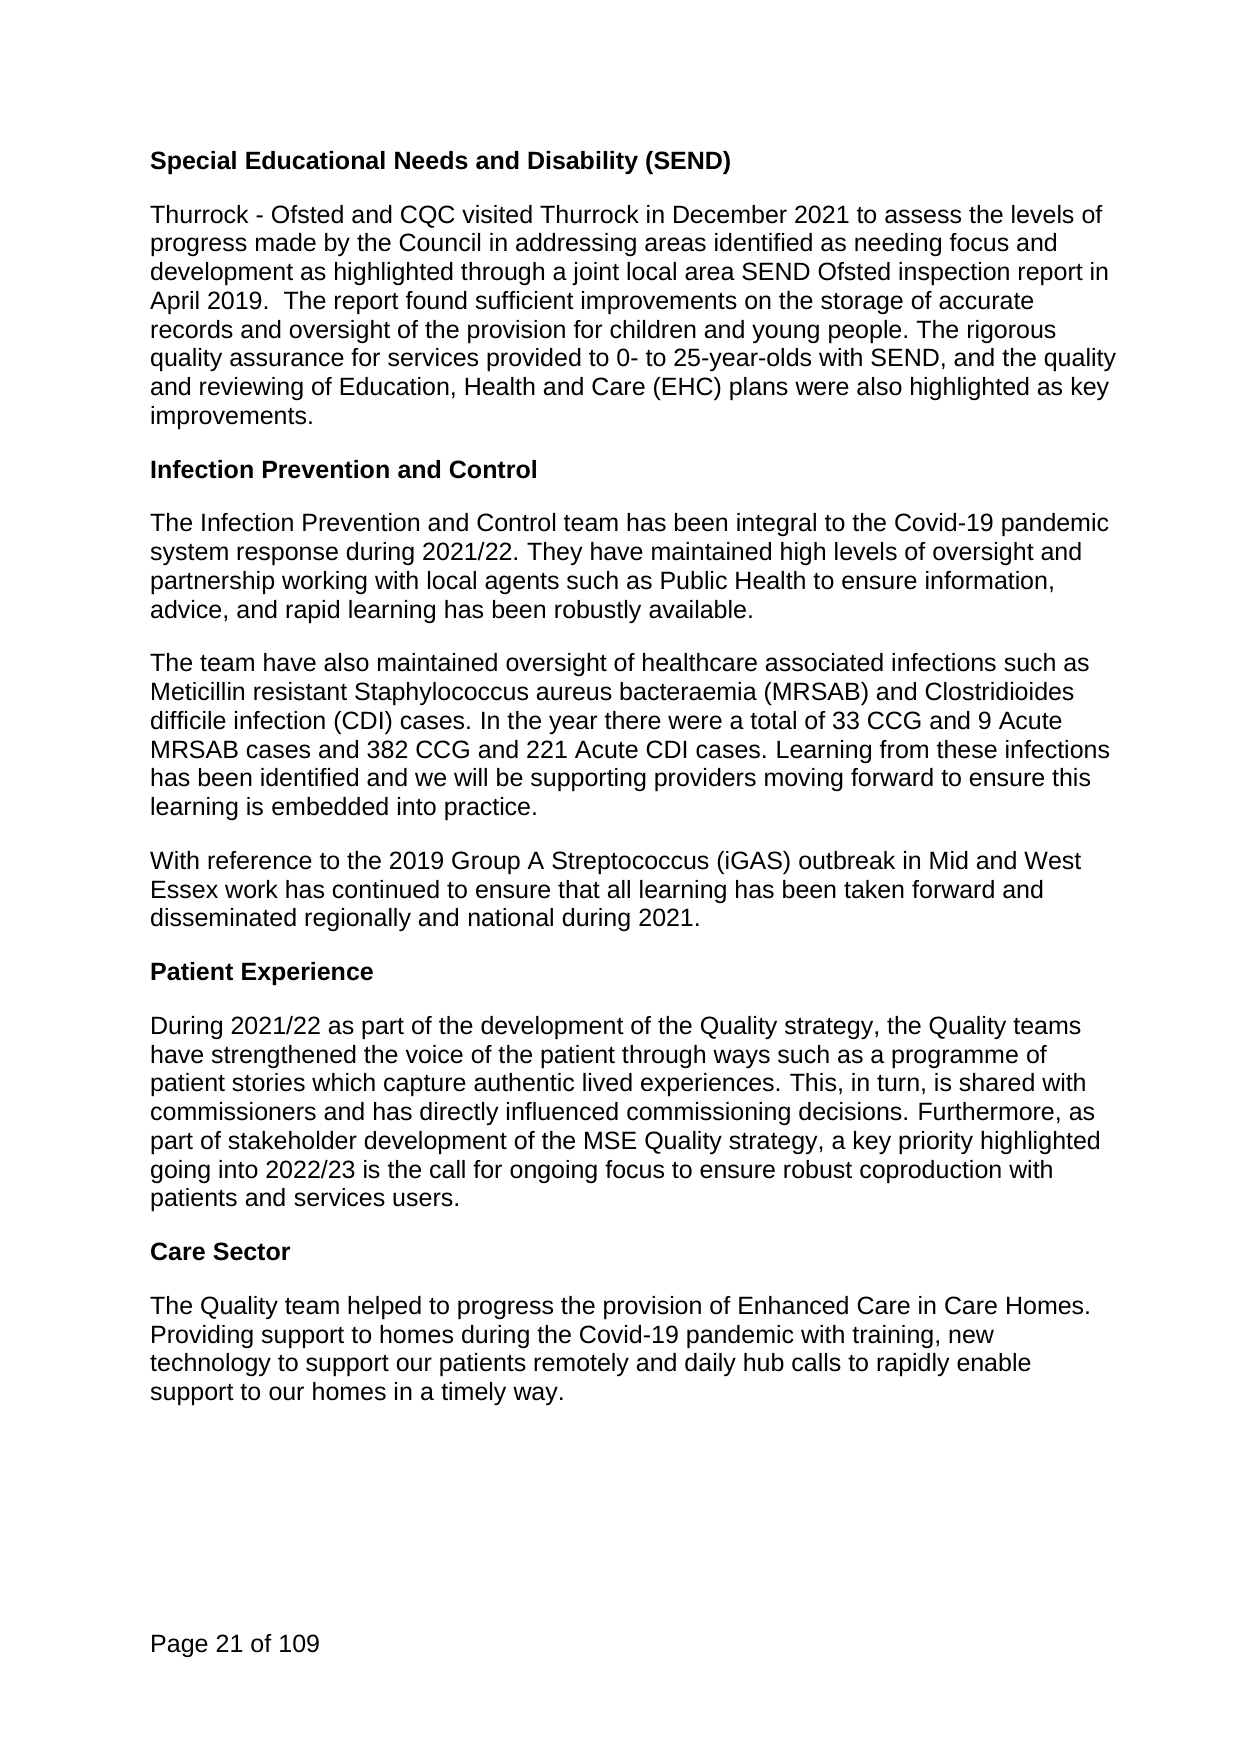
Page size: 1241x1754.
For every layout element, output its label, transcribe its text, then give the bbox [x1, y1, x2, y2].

subtitle Special Educational Needs and Disability (SEND) [150, 146, 1157, 174]
text The team have also maintained oversight of healthcare associated infections such as Meticillin resistant Staphylococcus aureus bacteraemia (MRSAB) and Clostridioides difficile infection (CDI) cases. In the year there were a total of 33 CCG and 9 Acute MRSAB cases and 382 CCG and 221 Acute CDI cases. Learning from these infections has been identified and we will be supporting providers moving forward to ensure this learning is embedded into practice. [150, 648, 1123, 821]
subtitle Patient Experience [150, 957, 1157, 986]
text During 2021/22 as part of the development of the Quality strategy, the Quality teams have strengthened the voice of the patient through ways such as a programme of patient stories which capture authentic lived experiences. This, in turn, is shared with commissioners and has directly influenced commissioning decisions. Furthermore, as part of stakeholder development of the MSE Quality strategy, a key priority highlighted going into 2022/23 is the call for ongoing focus to ensure robust coproduction with patients and services users. [150, 1011, 1104, 1212]
text The Infection Prevention and Control team has been integral to the Covid-19 pandemic system response during 2021/22. They have maintained high levels of oversight and partnership working with local agents such as Public Health to ensure information, advice, and rapid learning has been robustly available. [150, 508, 1112, 623]
text The Quality team helped to progress the provision of Enhanced Care in Care Homes. Providing support to homes during the Covid-19 pandemic with training, new technology to support our patients remotely and daily hub calls to rapidly enable support to our homes in a timely way. [150, 1291, 1094, 1406]
text With reference to the 2019 Group A Streptococcus (iGAS) outbreak in Mid and West Essex work has continued to ensure that all learning has been taken forward and disseminated regionally and national during 2021. [150, 846, 1084, 932]
subtitle Care Sector [150, 1237, 1157, 1266]
subtitle Infection Prevention and Control [150, 454, 1157, 483]
text Thurrock - Ofsted and CQC visited Thurrock in December 2021 to assess the levels of progress made by the Council in addressing areas identified as needing focus and development as highlighted through a joint local area SEND Ofsted inspection report in April 2019. The report found sufficient improvements on the storage of accurate records and oversight of the provision for children and young people. The rigorous quality assurance for services provided to 0- to 25-year-olds with SEND, and the quality and reviewing of Education, Health and Care (EHC) plans were also highlighted as key improvements. [150, 199, 1118, 429]
